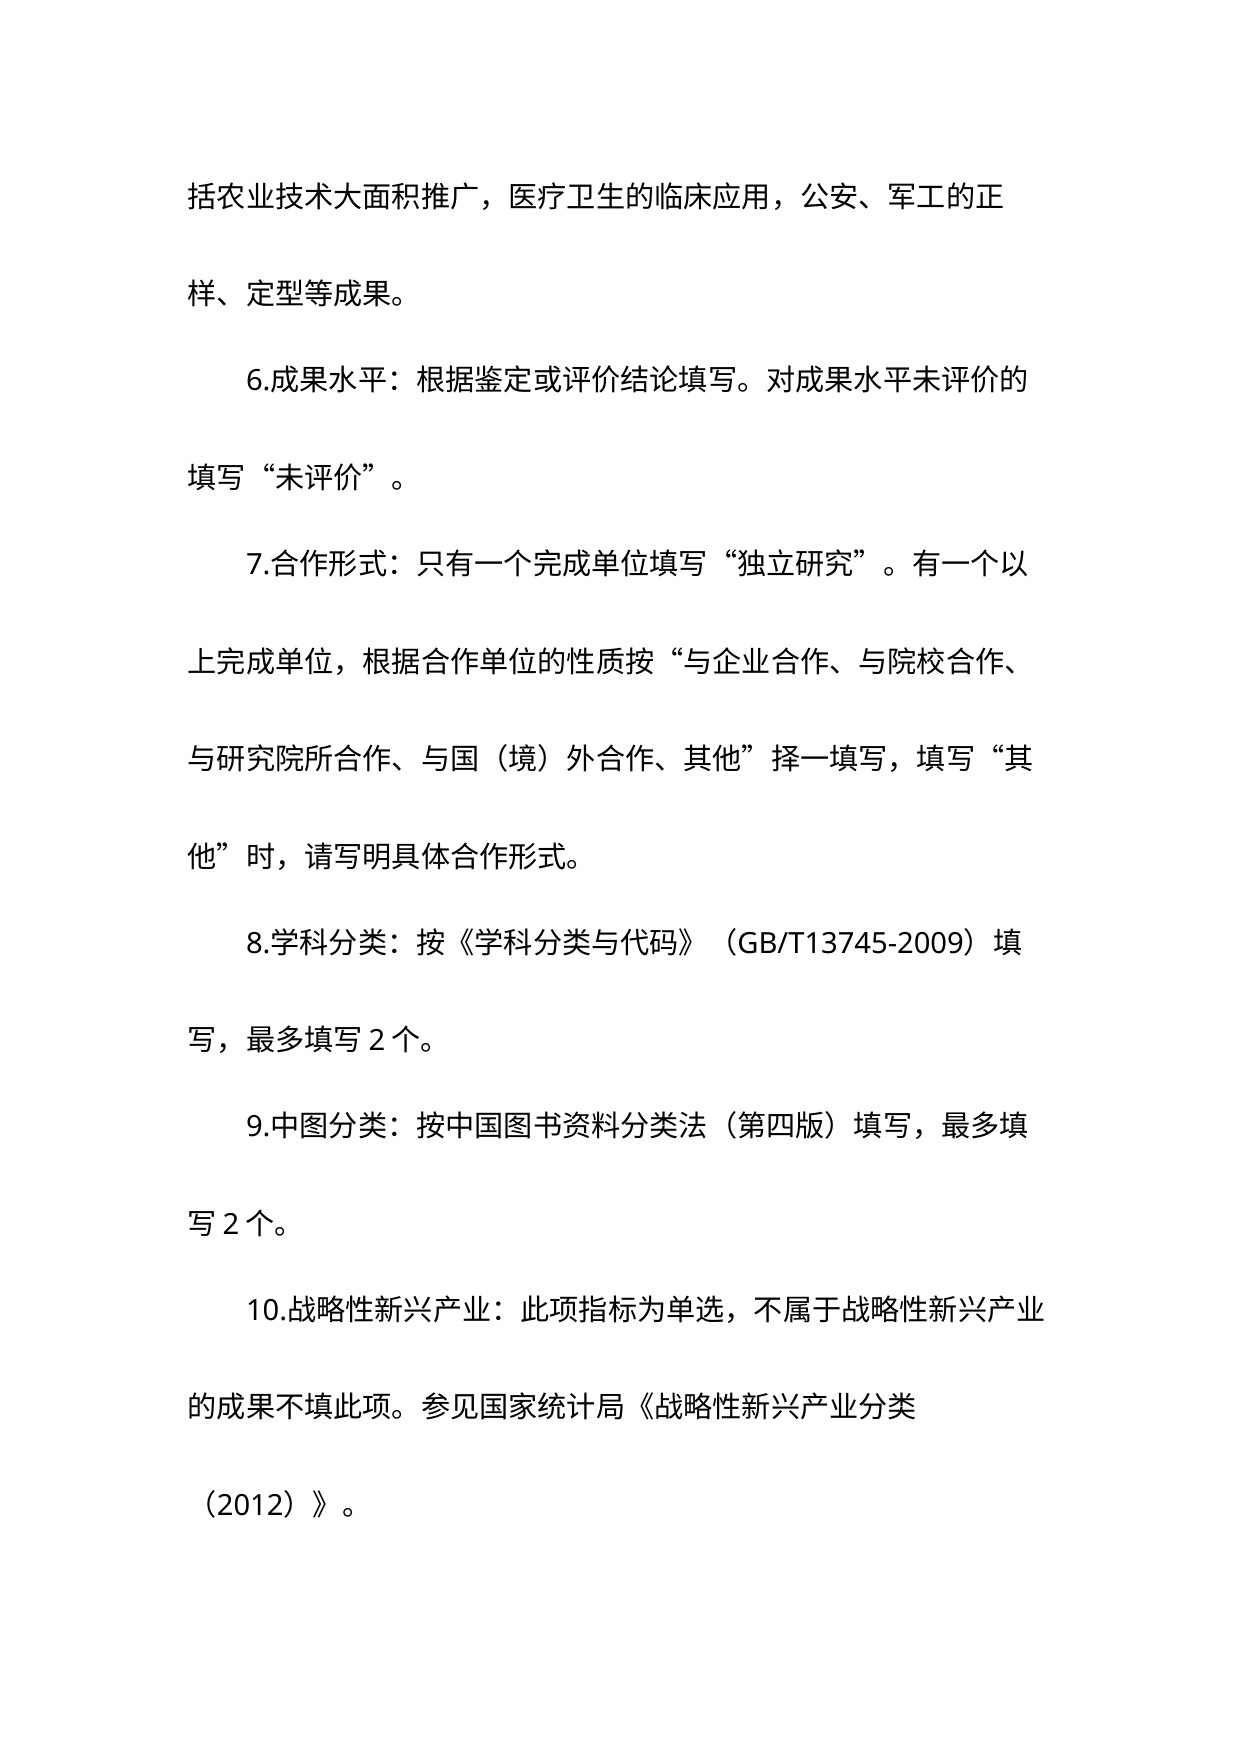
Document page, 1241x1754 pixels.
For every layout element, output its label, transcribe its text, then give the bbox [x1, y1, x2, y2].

text 7.合作形式：只有一个完成单位填写“独立研究”。有一个以上完成单位，根据合作单位的性质按“与企业合作、与院校合作、与研究院所合作、与国（境）外合作、其他”择一填写，填写“其他”时，请写明具体合作形式。 [187, 529, 1053, 887]
text 6.成果水平：根据鉴定或评价结论填写。对成果水平未评价的填写“未评价”。 [187, 346, 1053, 508]
text 10.战略性新兴产业：此项指标为单选，不属于战略性新兴产业的成果不填此项。参见国家统计局《战略性新兴产业分类（2012）》。 [187, 1275, 1053, 1535]
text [187, 162, 1053, 324]
text 9.中图分类：按中国图书资料分类法（第四版）填写，最多填写2个。 [187, 1092, 1053, 1254]
text 8.学科分类：按《学科分类与代码》（GB/T13745-2009）填写，最多填写2个。 [187, 908, 1053, 1070]
